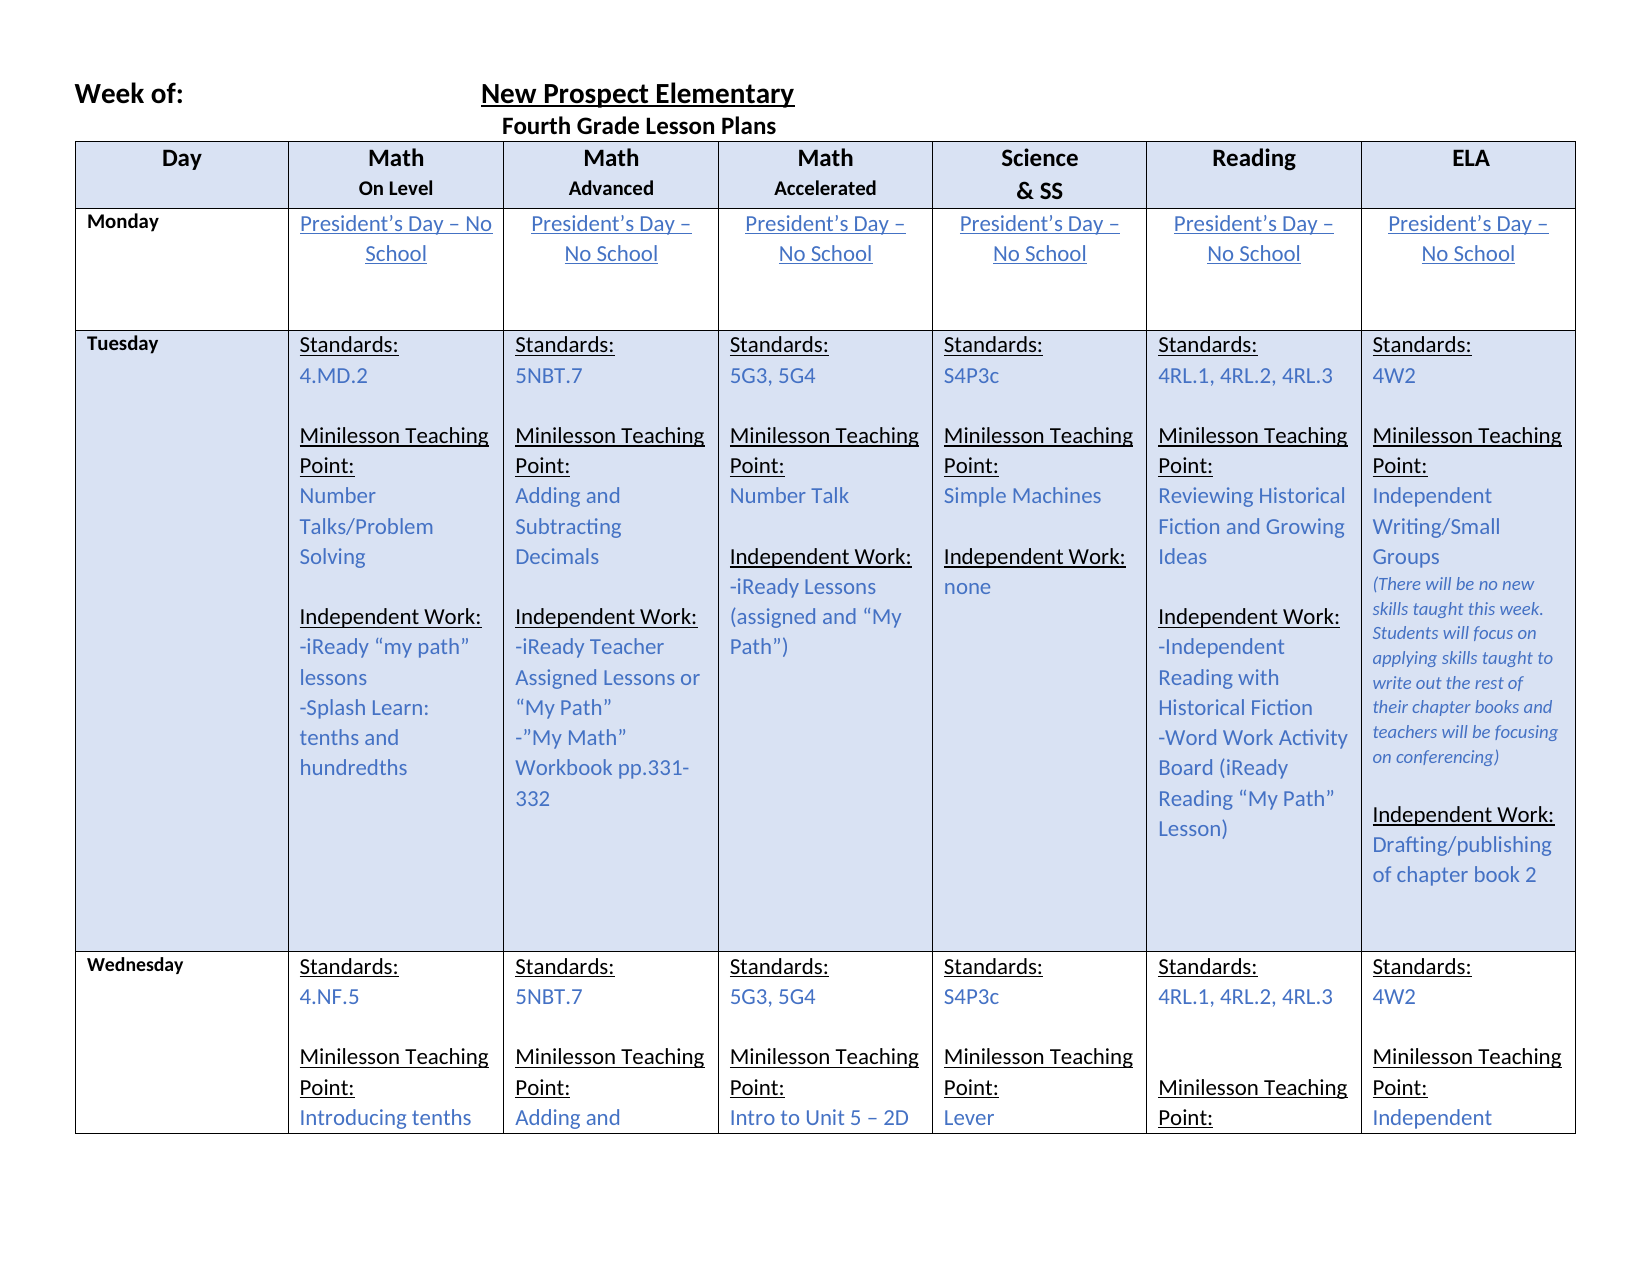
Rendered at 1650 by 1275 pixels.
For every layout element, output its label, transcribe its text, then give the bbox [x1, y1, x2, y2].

table_cell Standards: 5G3, 5G4 Minilesson Teaching Point: Number Talk Independent Work: -iReady Lessons (assigned and “My Path”) [719, 331, 932, 951]
table_cell President’s Day – No School [933, 209, 1146, 329]
table_cell President’s Day – No School [1362, 209, 1575, 329]
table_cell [289, 952, 503, 1133]
table_header Reading [1147, 142, 1361, 208]
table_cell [1362, 952, 1575, 1133]
table_header Day [76, 142, 288, 208]
table_header Math Advanced [504, 142, 718, 208]
table_header Math On Level [289, 142, 503, 208]
table_cell Monday [76, 209, 288, 329]
table_cell Wednesday [76, 952, 288, 1133]
table_cell Standards: S4P3c Minilesson Teaching Point: Simple Machines Independent Work: none [933, 331, 1146, 951]
table_cell President’s Day – No School [719, 209, 932, 329]
table_cell President’s Day – No School [1147, 209, 1361, 329]
table_cell President’s Day – No School [289, 209, 503, 329]
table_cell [1147, 952, 1361, 1133]
table_cell Tuesday [76, 331, 288, 951]
table_cell Standards: 4RL.1, 4RL.2, 4RL.3 Minilesson Teaching Point: Reviewing Historical Fiction and Growing Ideas Independent Work: -Independent Reading with Historical Fiction -Word Work Activity Board (iReady Reading “My Path” Lesson) [1147, 331, 1361, 951]
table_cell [504, 952, 718, 1133]
table_header Science & SS [933, 142, 1146, 208]
table_cell President’s Day – No School [504, 209, 718, 329]
table_cell Standards: 5NBT.7 Minilesson Teaching Point: Adding and Subtracting Decimals Independent Work: -iReady Teacher Assigned Lessons or “My Path” -”My Math” Workbook pp.331-332 [504, 331, 718, 951]
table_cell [719, 952, 932, 1133]
table_header ELA [1362, 142, 1575, 208]
table_header Math Accelerated [719, 142, 932, 208]
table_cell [933, 952, 1146, 1133]
table_cell Standards: 4.MD.2 Minilesson Teaching Point: Number Talks/Problem Solving Independent Work: -iReady “my path” lessons -Splash Learn: tenths and hundredths [289, 331, 503, 951]
